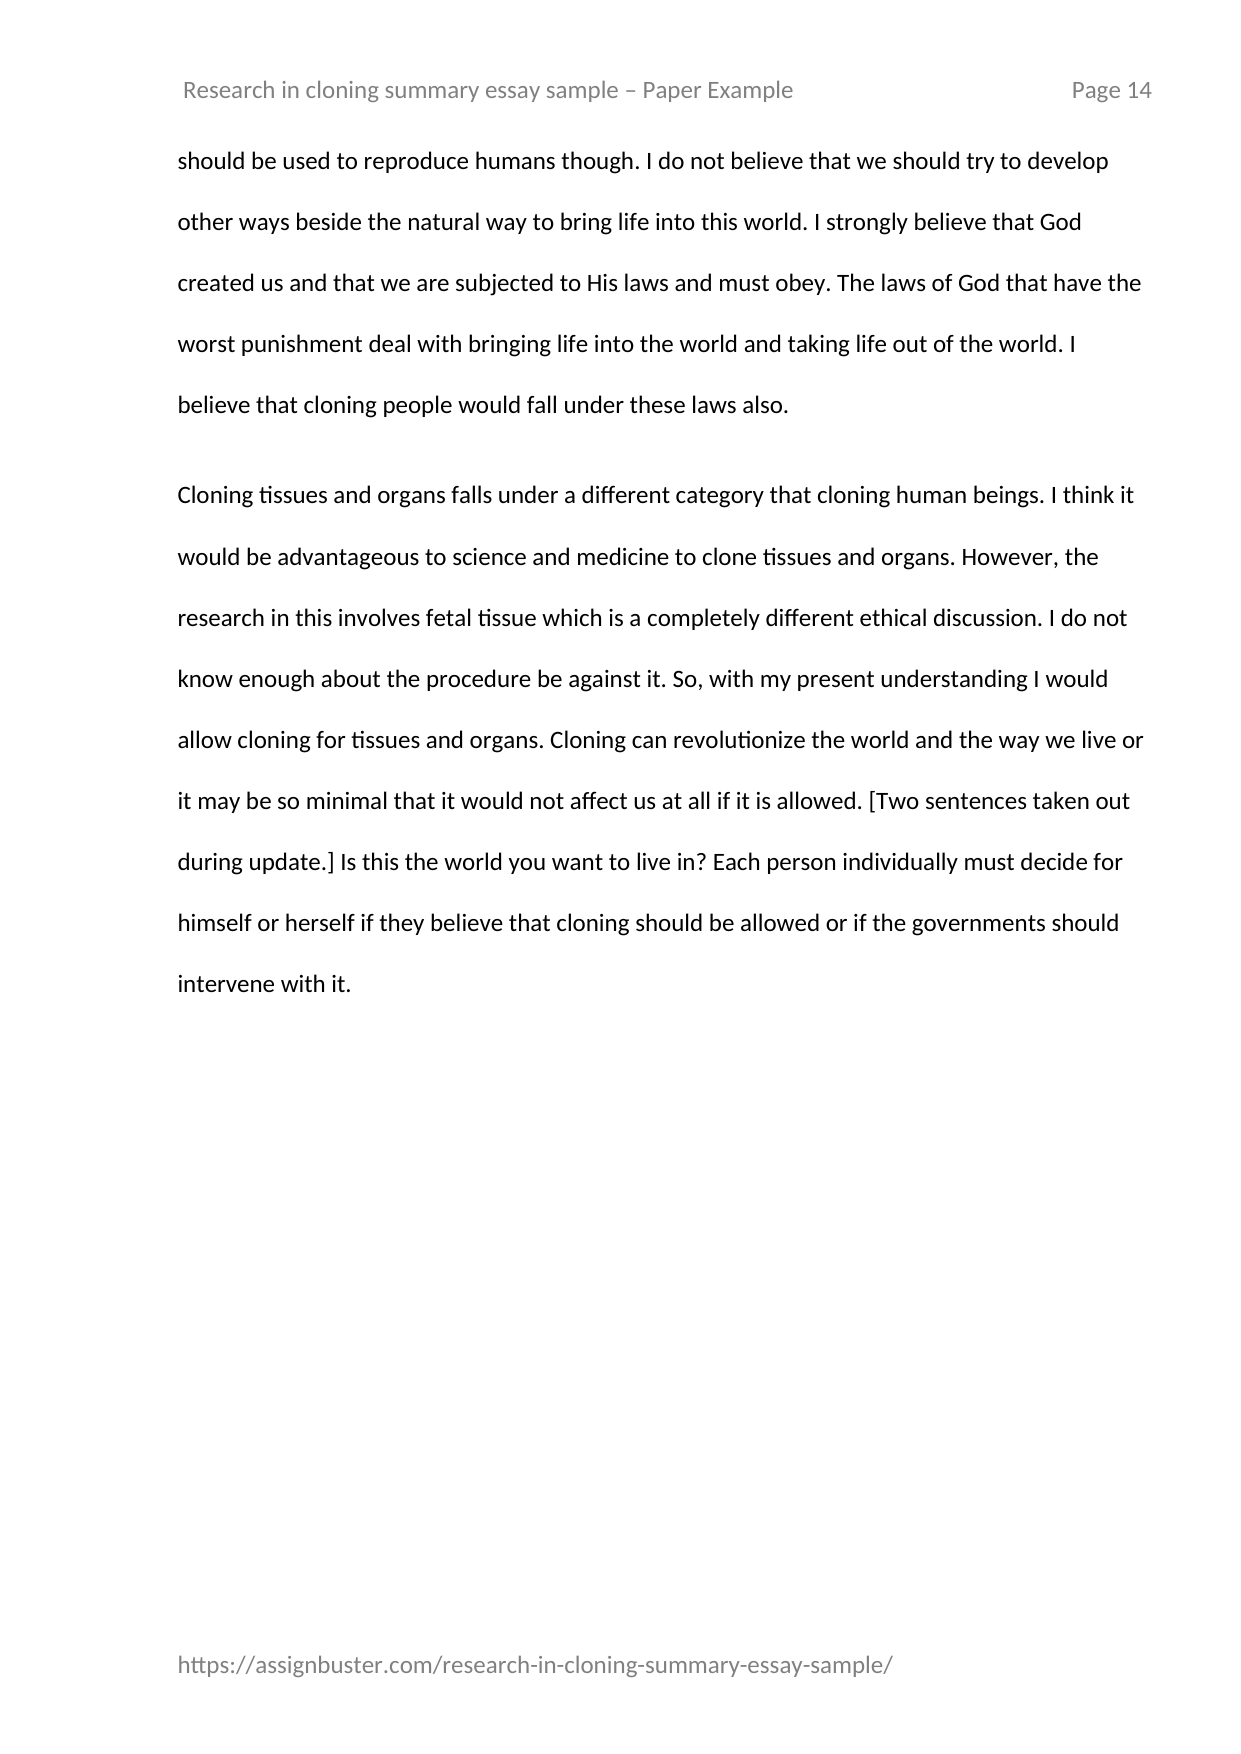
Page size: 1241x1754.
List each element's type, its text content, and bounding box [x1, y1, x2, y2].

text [177, 145, 1152, 420]
text Cloning tissues and organs falls under a different category that cloning human beings. I think it would be advantageous to science and medicine to clone tissues and organs. However, the research in this involves fetal tissue which is a completely different ethical discussion. I do not know enough about the procedure be against it. So, with my present understanding I would allow cloning for tissues and organs. Cloning can revolutionize the world and the way we live or it may be so minimal that it would not affect us at all if it is allowed. [Two sentences taken out during update.] Is this the world you want to live in? Each person individually must decide for himself or herself if they believe that cloning should be allowed or if the governments should intervene with it. [177, 480, 1152, 998]
